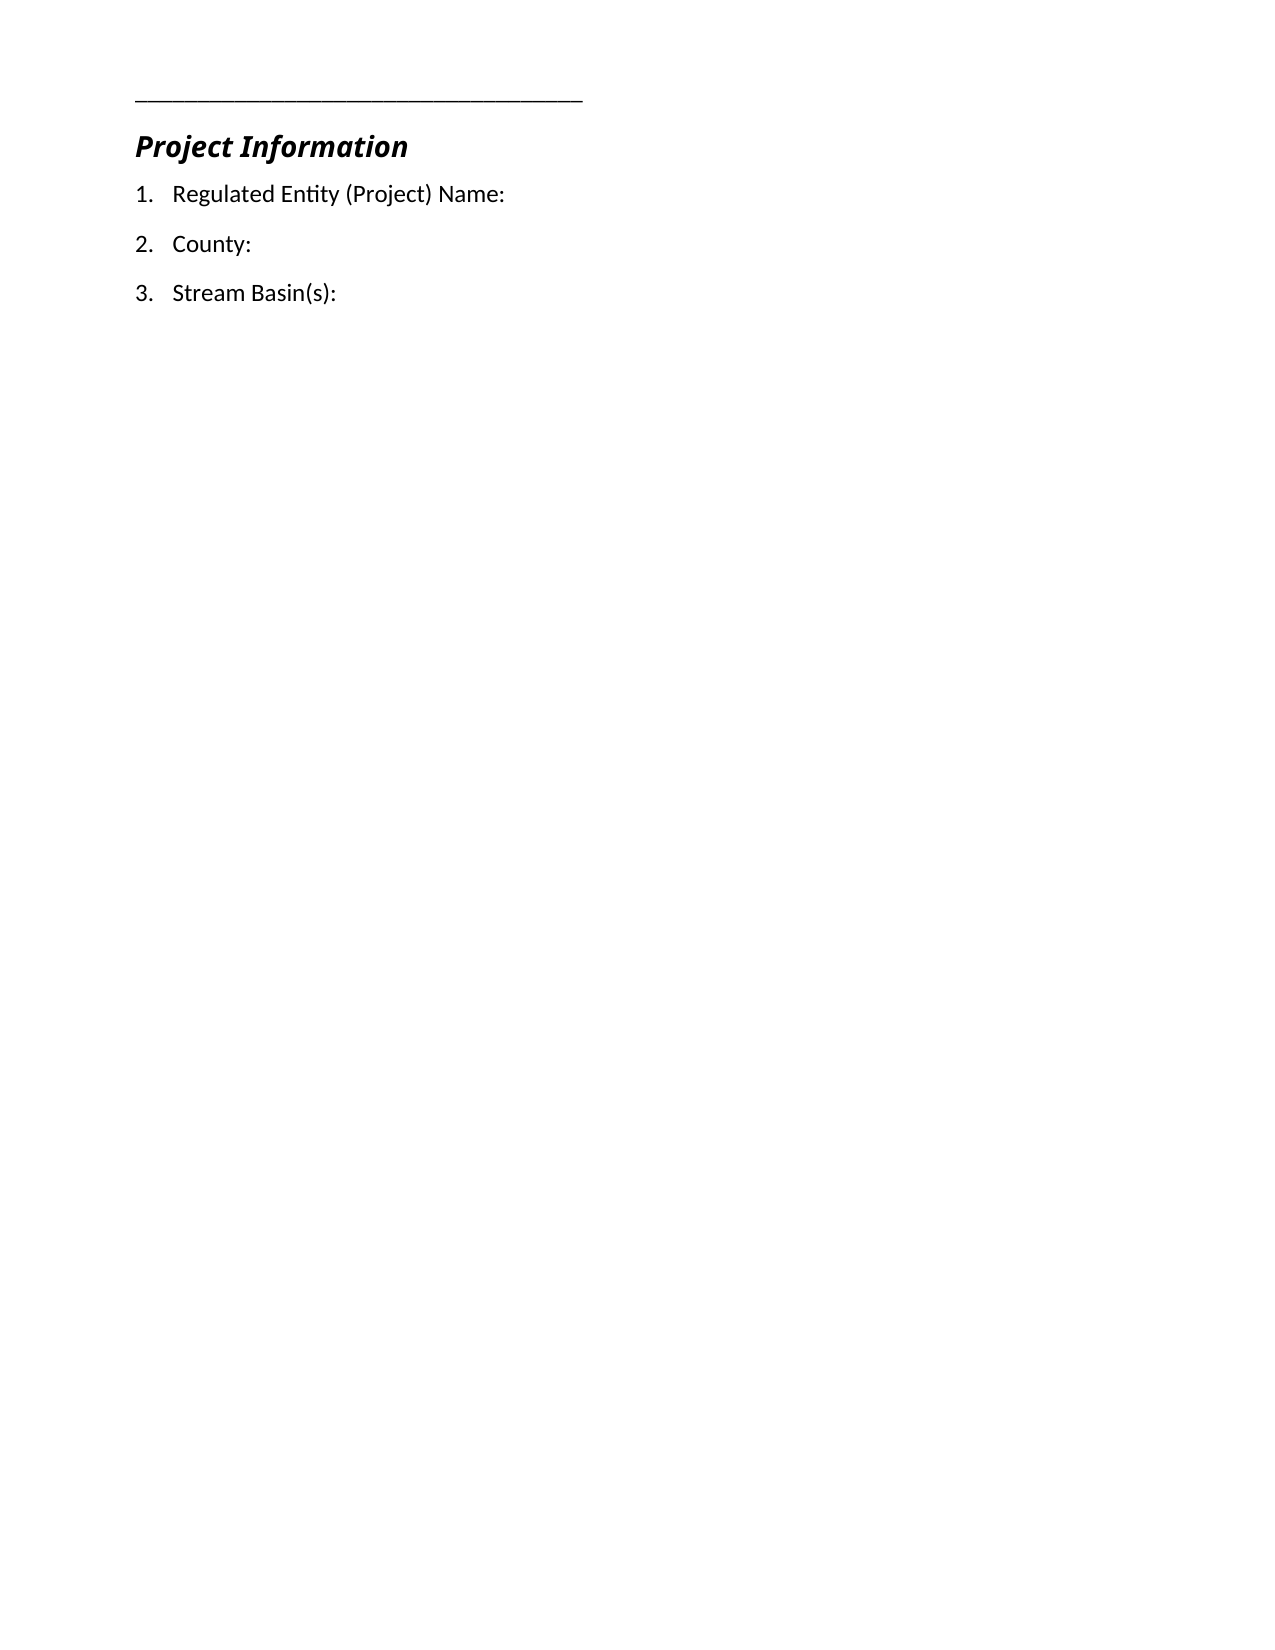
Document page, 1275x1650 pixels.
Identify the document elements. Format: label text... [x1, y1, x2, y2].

subtitle Project Information [135, 126, 1140, 166]
list Stream Basin(s): [135, 277, 1140, 308]
list County: [135, 228, 1140, 258]
list Regulated Entity (Project) Name: [135, 178, 1140, 209]
